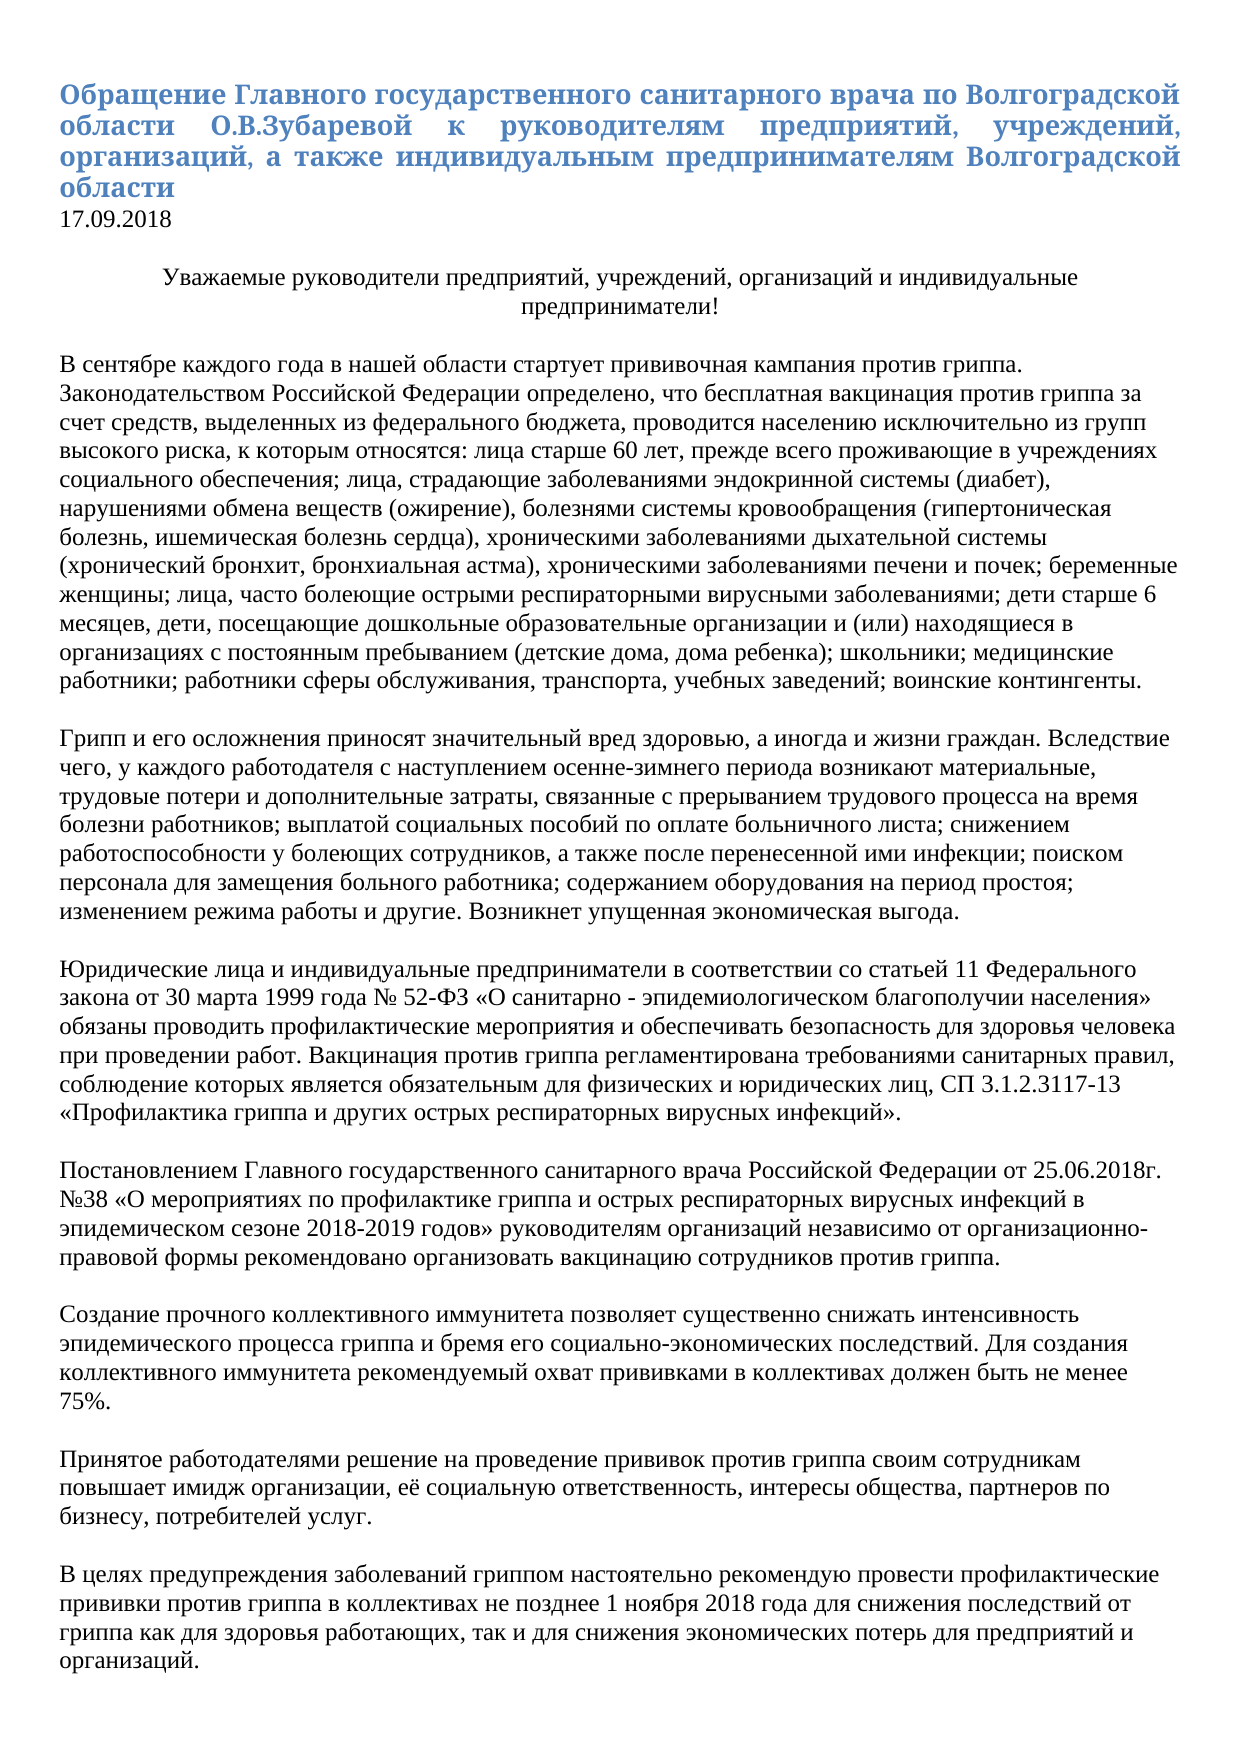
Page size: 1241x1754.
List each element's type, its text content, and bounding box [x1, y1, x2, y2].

text Грипп и его осложнения приносят значительный вред здоровью, а иногда и жизни граждан. Вследствие чего, у каждого работодателя с наступлением осенне-зимнего периода возникают материальные, трудовые потери и дополнительные затраты, связанные с прерыванием трудового процесса на время болезни работников; выплатой социальных пособий по оплате больничного листа; снижением работоспособности у болеющих сотрудников, а также после перенесенной ими инфекции; поиском персонала для замещения больного работника; содержанием оборудования на период простоя; изменением режима работы и другие. Возникнет упущенная экономическая выгода. [59, 723, 1181, 924]
text В целях предупреждения заболеваний гриппом настоятельно рекомендую провести профилактические прививки против гриппа в коллективах не позднее 1 ноября 2018 года для снижения последствий от гриппа как для здоровья работающих, так и для снижения экономических потерь для предприятий и организаций. [59, 1559, 1181, 1674]
text Уважаемые руководители предприятий, учреждений, организаций и индивидуальные предприниматели! [59, 262, 1181, 320]
text Принятое работодателями решение на проведение прививок против гриппа своим сотрудникам повышает имидж организации, её социальную ответственность, интересы общества, партнеров по бизнесу, потребителей услуг. [59, 1444, 1181, 1530]
text Создание прочного коллективного иммунитета позволяет существенно снижать интенсивность эпидемического процесса гриппа и бремя его социально-экономических последствий. Для создания коллективного иммунитета рекомендуемый охват прививками в коллективах должен быть не менее 75%. [59, 1299, 1181, 1414]
text Юридические лица и индивидуальные предприниматели в соответствии со статьей 11 Федерального закона от 30 марта 1999 года № 52-ФЗ «О санитарно - эпидемиологическом благополучии населения» обязаны проводить профилактические мероприятия и обеспечивать безопасность для здоровья человека при проведении работ. Вакцинация против гриппа регламентирована требованиями санитарных правил, соблюдение которых является обязательным для физических и юридических лиц, СП 3.1.2.3117-13 «Профилактика гриппа и других острых респираторных вирусных инфекций». [59, 954, 1181, 1126]
text Постановлением Главного государственного санитарного врача Российской Федерации от 25.06.2018г. №38 «О мероприятиях по профилактике гриппа и острых респираторных вирусных инфекций в эпидемическом сезоне 2018-2019 годов» руководителям организаций независимо от организационно-правовой формы рекомендовано организовать вакцинацию сотрудников против гриппа. [59, 1155, 1181, 1270]
subtitle Обращение Главного государственного санитарного врача по Волгоградской области О.В.Зубаревой к руководителям предприятий, учреждений, организаций, а также индивидуальным предпринимателям Волгоградской области [59, 80, 1181, 204]
text В сентябре каждого года в нашей области стартует прививочная кампания против гриппа. Законодательством Российской Федерации определено, что бесплатная вакцинация против гриппа за счет средств, выделенных из федерального бюджета, проводится населению исключительно из групп высокого риска, к которым относятся: лица старше 60 лет, прежде всего проживающие в учреждениях социального обеспечения; лица, страдающие заболеваниями эндокринной системы (диабет), нарушениями обмена веществ (ожирение), болезнями системы кровообращения (гипертоническая болезнь, ишемическая болезнь сердца), хроническими заболеваниями дыхательной системы (хронический бронхит, бронхиальная астма), хроническими заболеваниями печени и почек; беременные женщины; лица, часто болеющие острыми респираторными вирусными заболеваниями; дети старше 6 месяцев, дети, посещающие дошкольные образовательные организации и (или) находящиеся в организациях с постоянным пребыванием (детские дома, дома ребенка); школьники; медицинские работники; работники сферы обслуживания, транспорта, учебных заведений; воинские контингенты. [59, 349, 1181, 694]
text 17.09.2018 [59, 204, 1181, 233]
